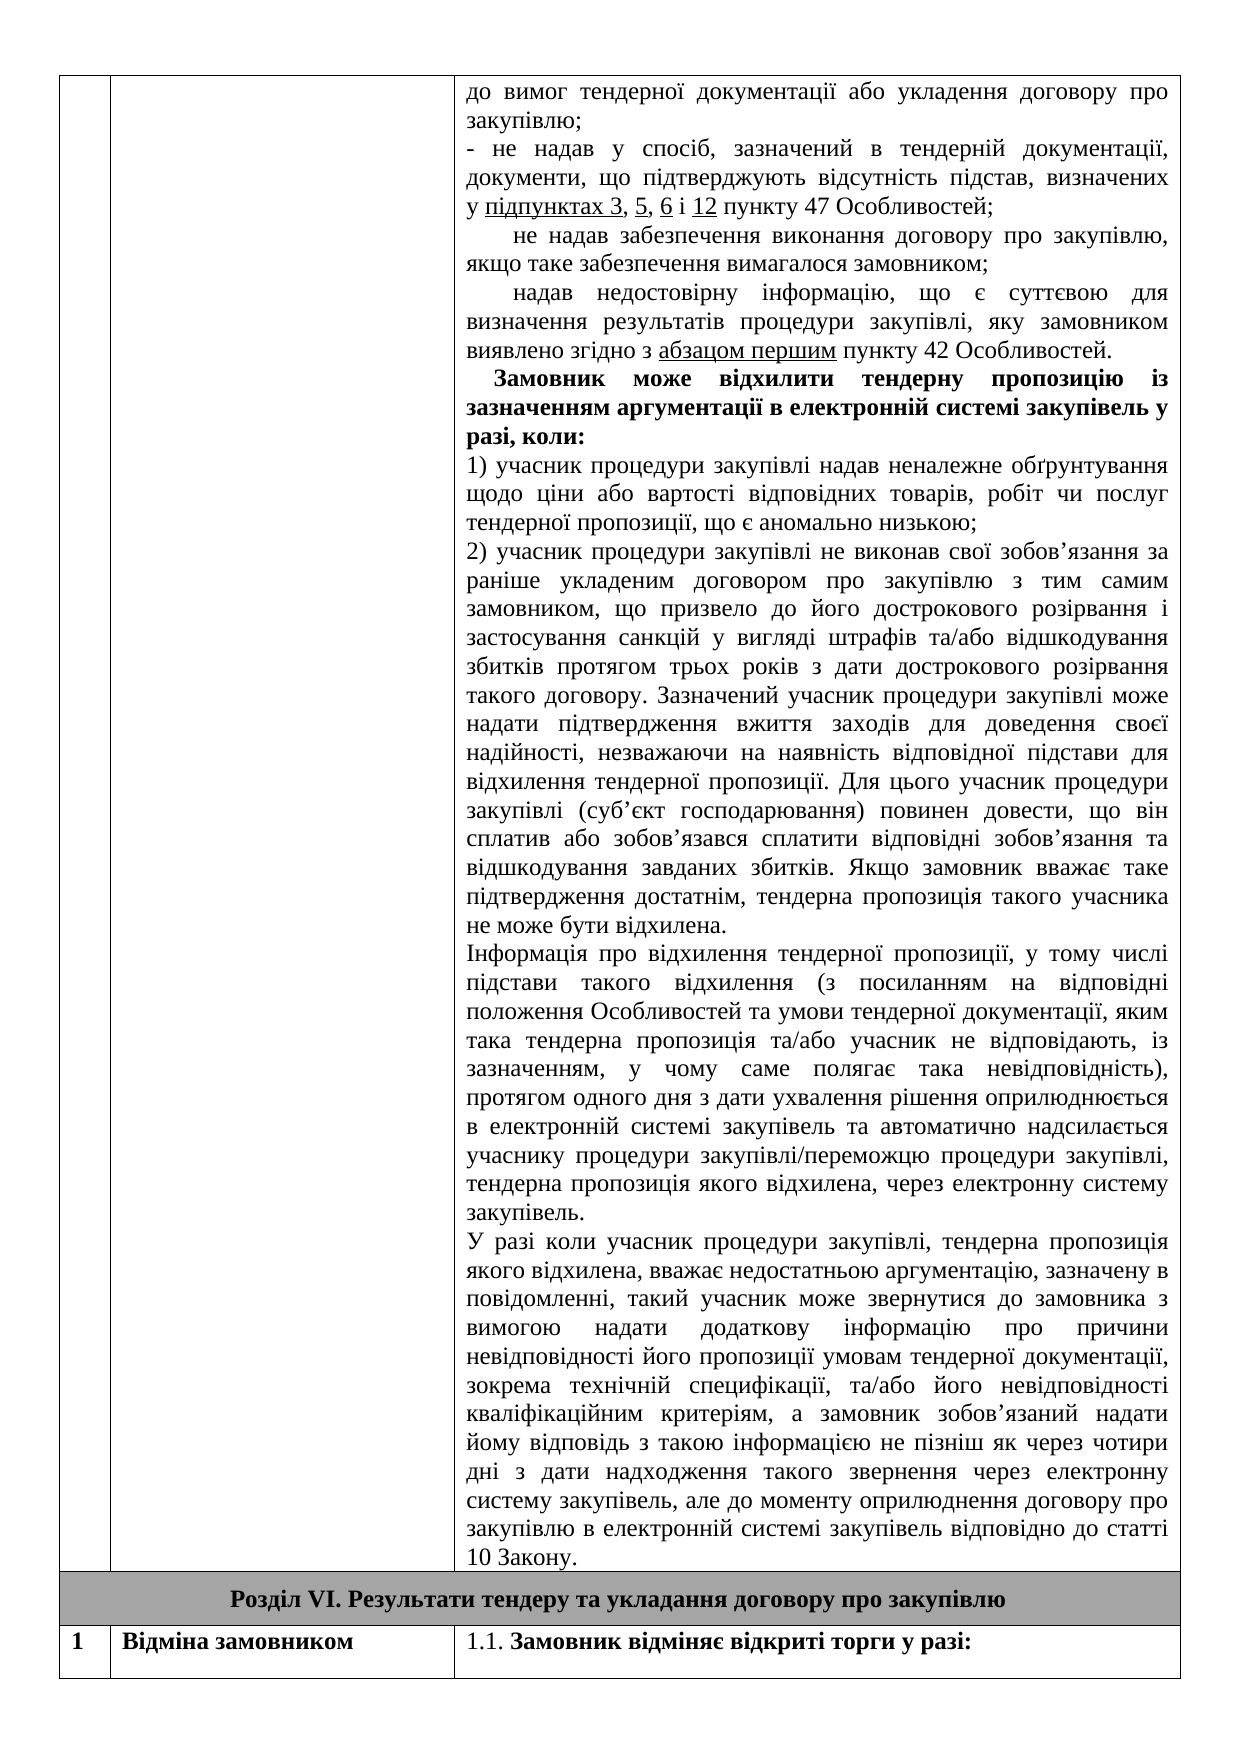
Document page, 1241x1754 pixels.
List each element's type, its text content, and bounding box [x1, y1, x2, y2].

table_cell 1 [60, 1626, 110, 1678]
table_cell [455, 1626, 1180, 1678]
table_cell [111, 76, 454, 1571]
table_cell 4 [60, 76, 110, 1571]
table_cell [111, 1626, 454, 1678]
table_cell Розділ VI. Результати тендеру та укладання договору про закупівлю [60, 1572, 1180, 1625]
